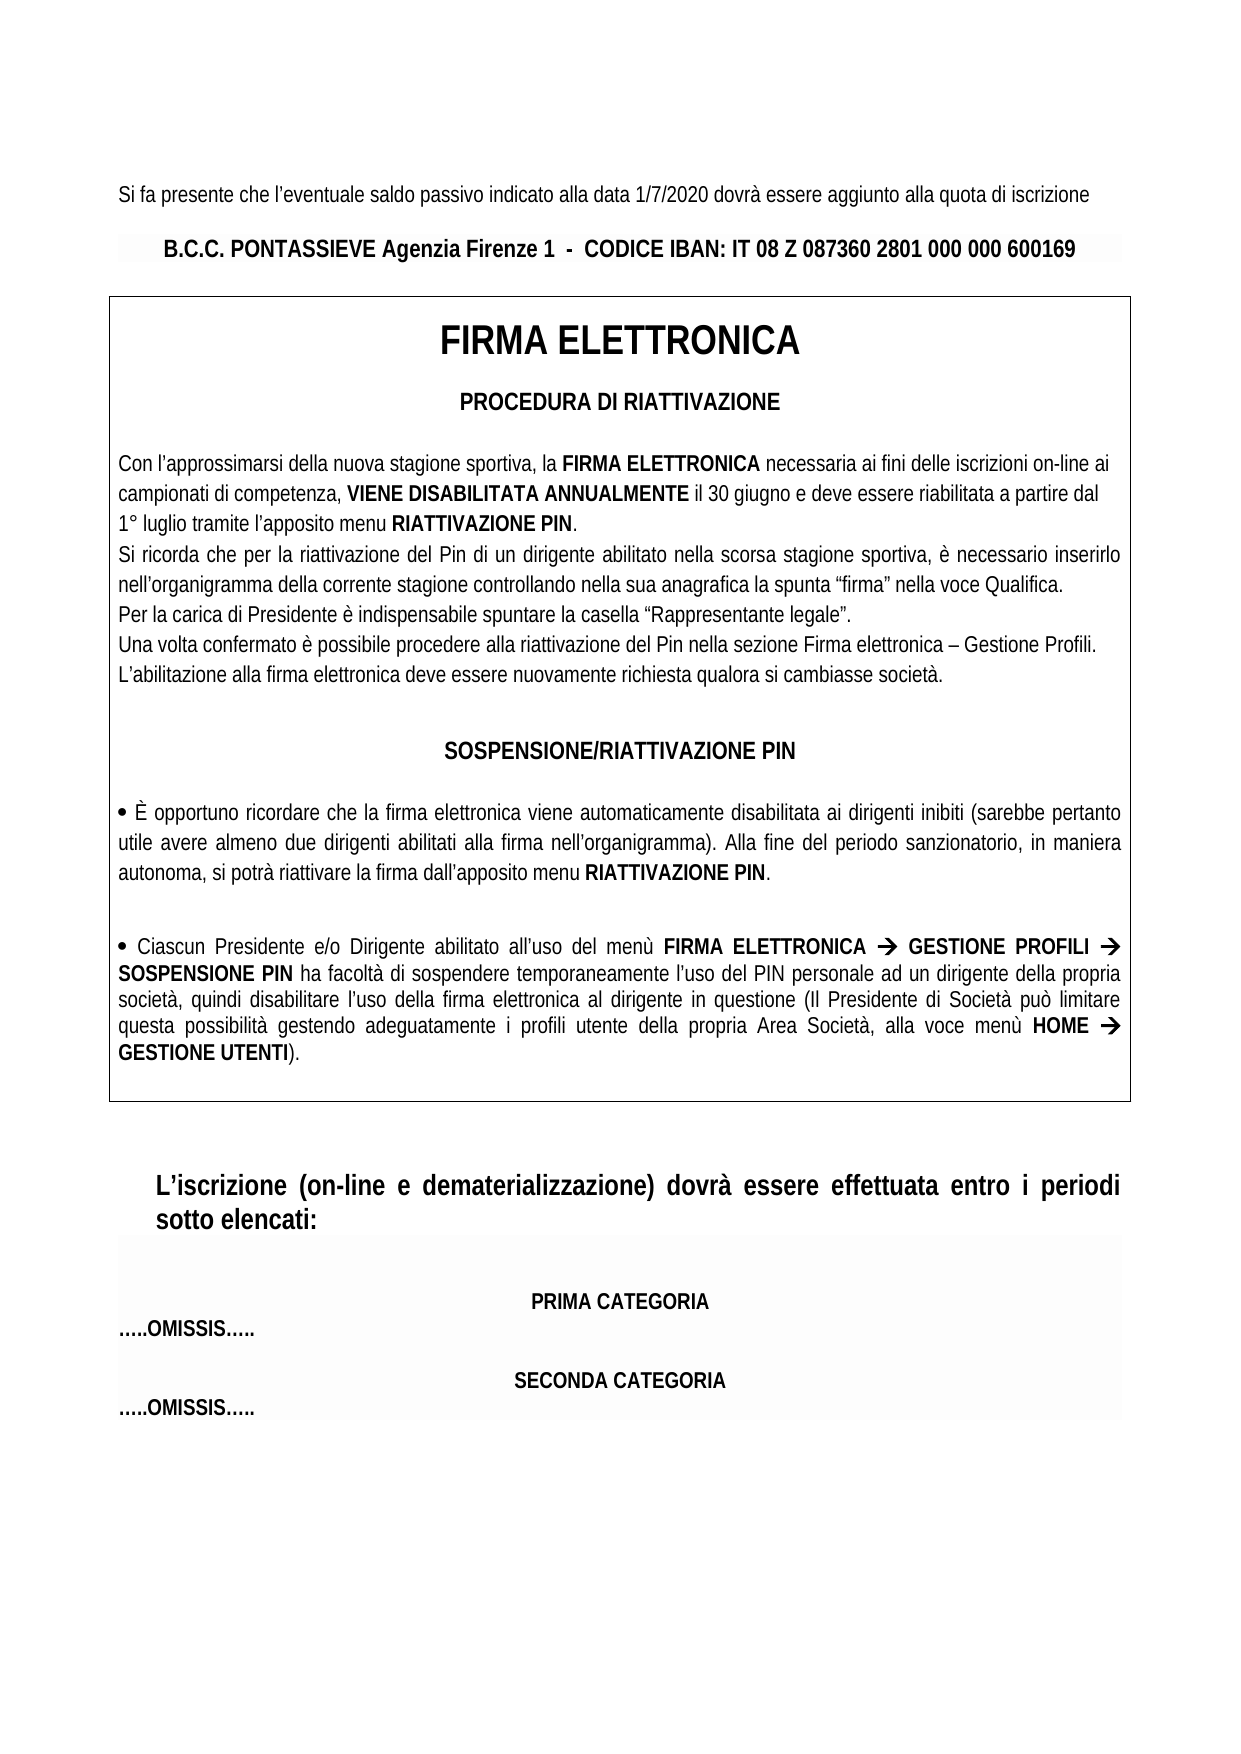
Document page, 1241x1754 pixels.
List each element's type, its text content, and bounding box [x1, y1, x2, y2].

text È opportuno ricordare che la firma elettronica viene automaticamente disabilitata ai dirigenti inibiti (sarebbe pertanto utile avere almeno due dirigenti abilitati alla firma nell’organigramma). Alla fine del periodo sanzionatorio, in maniera autonoma, si potrà riattivare la firma dall’apposito menu RIATTIVAZIONE PIN. [110, 796, 1130, 886]
text …..OMISSIS….. [118, 1314, 1122, 1341]
text PROCEDURA DI RIATTIVAZIONE [110, 384, 1130, 416]
text Ciascun Presidente e/o Dirigente abilitato all’uso del menù FIRMA ELETTRONICA GESTIONE PROFILI SOSPENSIONE PIN ha facoltà di sospendere temporaneamente l’uso del PIN personale ad un dirigente della propria società, quindi disabilitare l’uso della firma elettronica al dirigente in questione (Il Presidente di Società può limitare questa possibilità gestendo adeguatamente i profili utente della propria Area Società, alla voce menù HOME GESTIONE UTENTI). [110, 930, 1130, 1065]
text L’abilitazione alla firma elettronica deve essere nuovamente richiesta qualora si cambiasse società. [110, 658, 1130, 688]
text B.C.C. PONTASSIEVE Agenzia Firenze 1 - CODICE IBAN: IT 08 Z 087360 2801 000 000 600169 [118, 234, 1122, 262]
text Si fa presente che l’eventuale saldo passivo indicato alla data 1/7/2020 dovrà essere aggiunto alla quota di iscrizione [118, 181, 1122, 207]
text …..OMISSIS….. [118, 1393, 1122, 1420]
text L’iscrizione (on-line e dematerializzazione) dovrà essere effettuata entro i periodi sotto elencati: [156, 1168, 1122, 1235]
text Con l’approssimarsi della nuova stagione sportiva, la FIRMA ELETTRONICA necessaria ai fini delle iscrizioni on-line ai campionati di competenza, VIENE DISABILITATA ANNUALMENTE il 30 giugno e deve essere riabilitata a partire dal 1° luglio tramite l’apposito menu RIATTIVAZIONE PIN. [110, 447, 1130, 537]
text FIRMA ELETTRONICA [110, 312, 1130, 363]
text Si ricorda che per la riattivazione del Pin di un dirigente abilitato nella scorsa stagione sportiva, è necessario inserirlo nell’organigramma della corrente stagione controllando nella sua anagrafica la spunta “firma” nella voce Qualifica. [110, 537, 1130, 597]
text Per la carica di Presidente è indispensabile spuntare la casella “Rappresentante legale”. [110, 598, 1130, 627]
text PRIMA CATEGORIA [118, 1288, 1122, 1314]
text SECONDA CATEGORIA [118, 1367, 1122, 1393]
text Una volta confermato è possibile procedere alla riattivazione del Pin nella sezione Firma elettronica – Gestione Profili. [110, 628, 1130, 658]
text SOSPENSIONE/RIATTIVAZIONE PIN [110, 732, 1130, 764]
